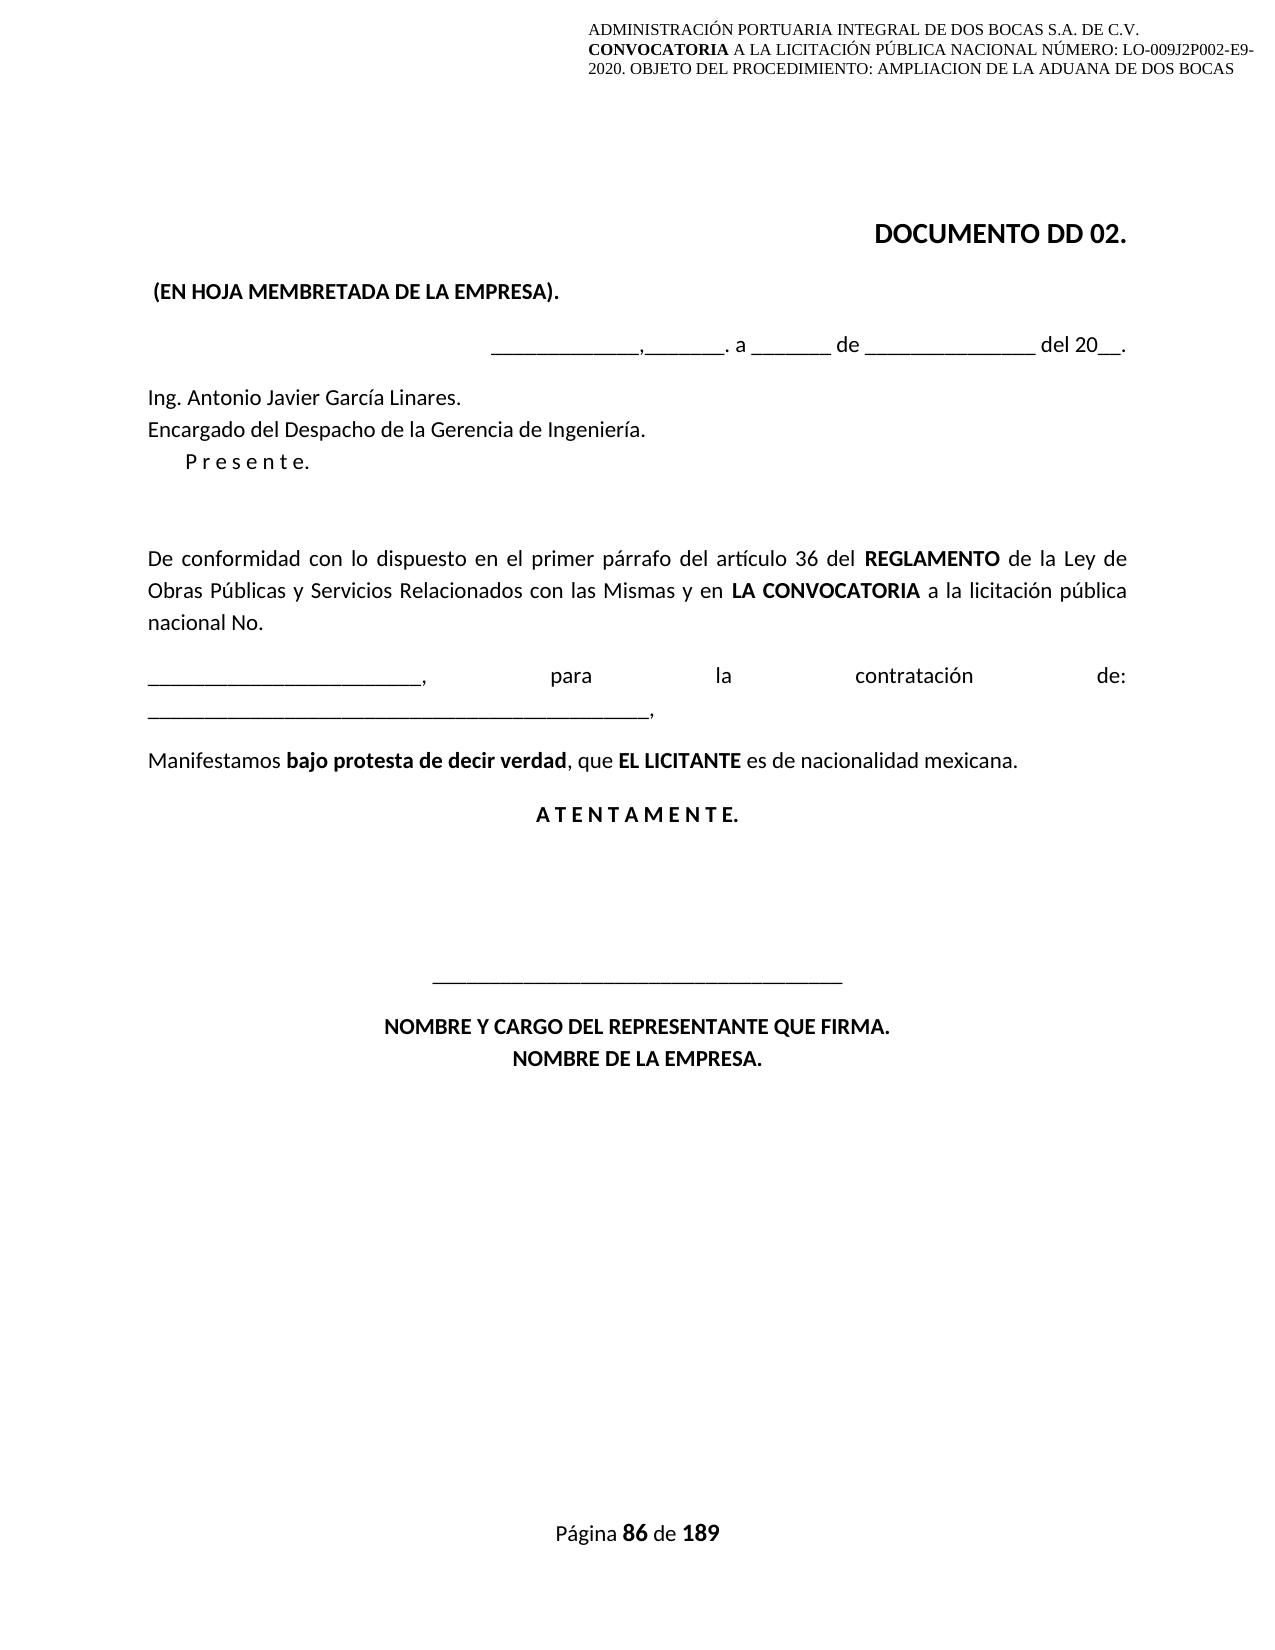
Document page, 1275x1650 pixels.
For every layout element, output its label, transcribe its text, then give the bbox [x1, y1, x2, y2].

text Ing. Antonio Javier García Linares. [148, 383, 1127, 411]
text ____________________________________ [148, 959, 1127, 987]
text De conformidad con lo dispuesto en el primer párrafo del artículo 36 del REGLAMENTO de la Ley de Obras Públicas y Servicios Relacionados con las Mismas y en LA CONVOCATORIA a la licitación pública nacional No. [148, 544, 1127, 636]
text P r e s e n t e. [185, 447, 1127, 476]
text _____________,_______. a _______ de _______________ del 20__. [148, 330, 1127, 358]
text NOMBRE Y CARGO DEL REPRESENTANTE QUE FIRMA. [148, 1012, 1127, 1040]
text DOCUMENTO DD 02. [148, 215, 1127, 251]
text NOMBRE DE LA EMPRESA. [148, 1044, 1127, 1072]
text Encargado del Despacho de la Gerencia de Ingeniería. [148, 415, 1127, 443]
text (EN HOJA MEMBRETADA DE LA EMPRESA). [148, 277, 1127, 305]
text A T E N T A M E N T E. [148, 800, 1127, 828]
text ________________________, para la contratación de: ____________________________________________, [148, 661, 1127, 722]
text Manifestamos bajo protesta de decir verdad, que EL LICITANTE es de nacionalidad mexicana. [148, 747, 1127, 775]
